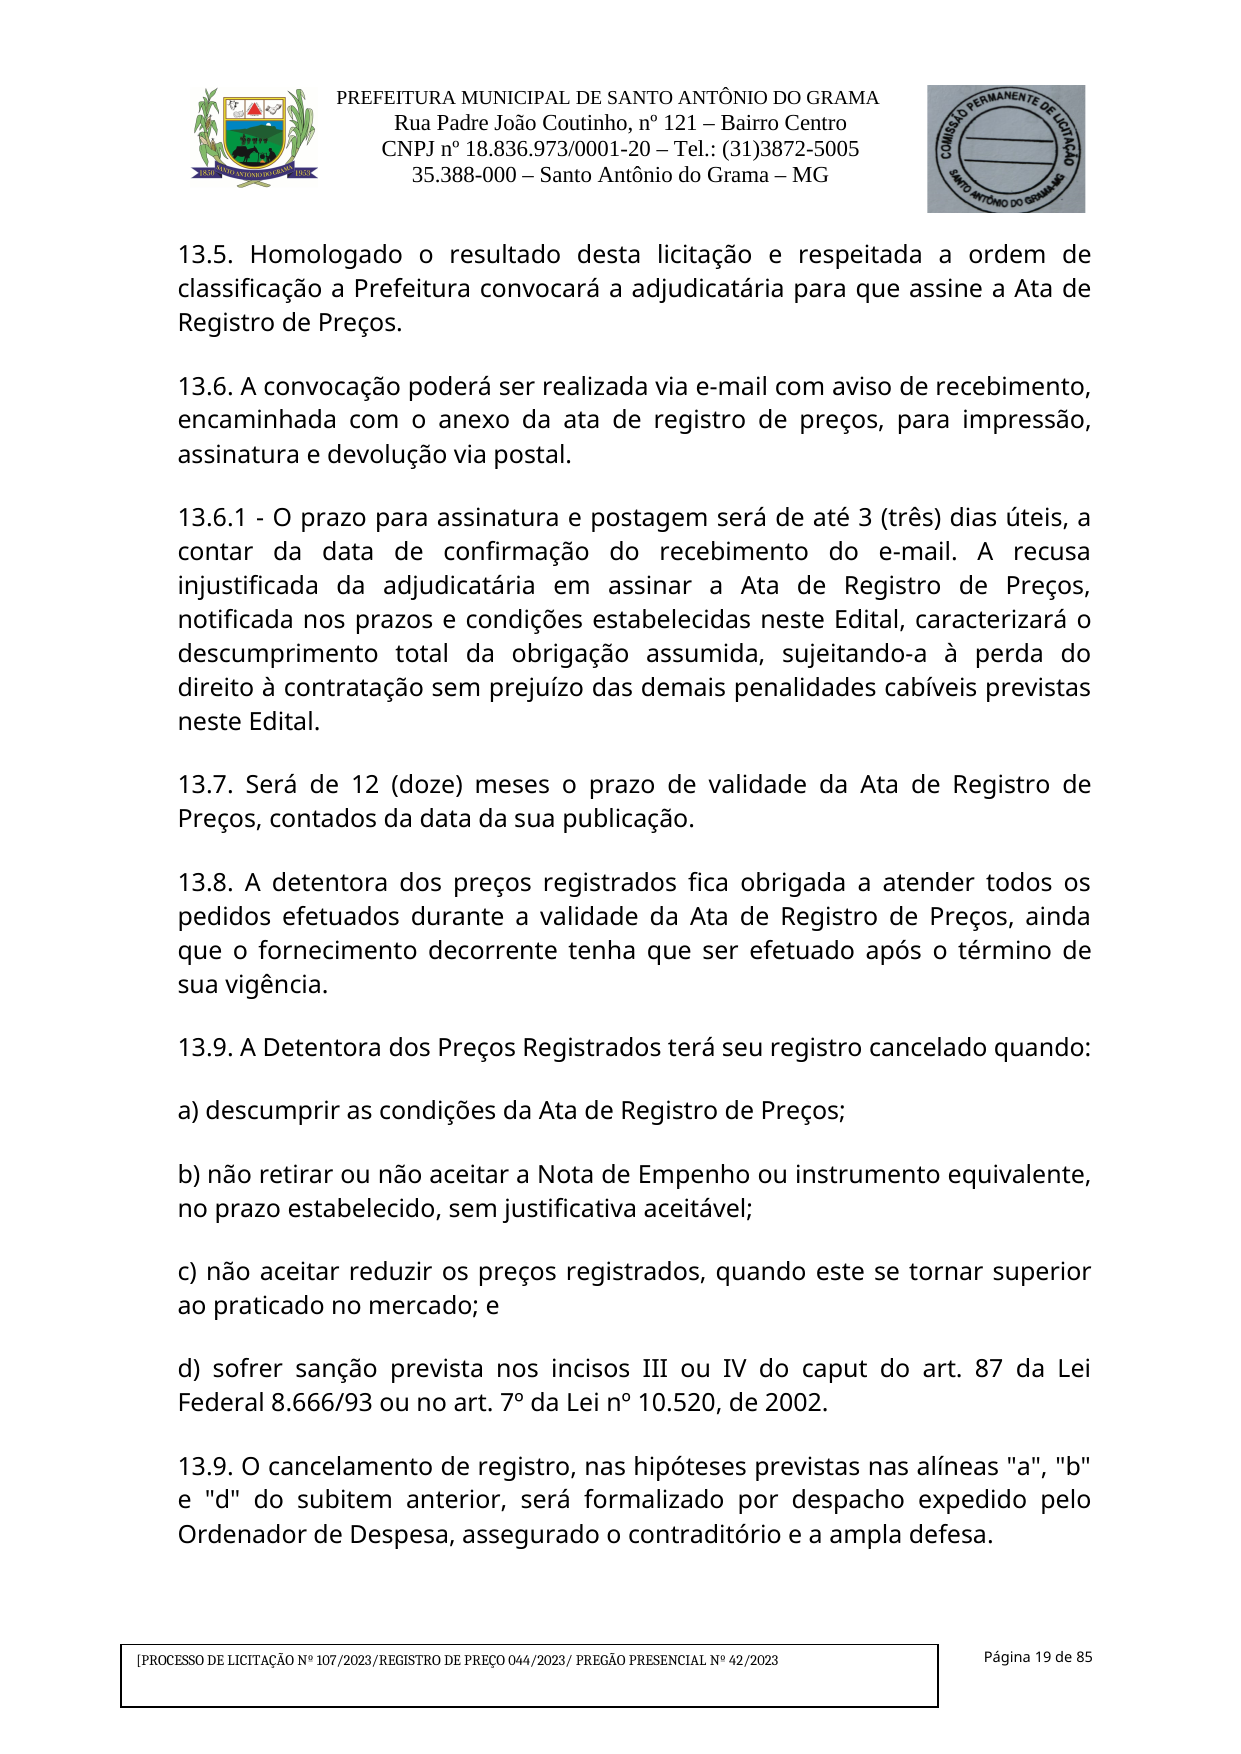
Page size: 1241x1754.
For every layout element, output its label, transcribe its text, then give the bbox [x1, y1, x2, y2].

text c) não aceitar reduzir os preços registrados, quando este se tornar superior ao praticado no mercado; e [177, 1253, 1092, 1322]
text 13.5. Homologado o resultado desta licitação e respeitada a ordem de classificação a Prefeitura convocará a adjudicatária para que assine a Ata de Registro de Preços. [177, 237, 1092, 339]
text d) sofrer sanção prevista nos incisos III ou IV do caput do art. 87 da Lei Federal 8.666/93 ou no art. 7º da Lei nº 10.520, de 2002. [177, 1351, 1092, 1419]
text 13.6.1 - O prazo para assinatura e postagem será de até 3 (três) dias úteis, a contar da data de confirmação do recebimento do e-mail. A recusa injustificada da adjudicatária em assinar a Ata de Registro de Preços, notificada nos prazos e condições estabelecidas neste Edital, caracterizará o descumprimento total da obrigação assumida, sujeitando-a à perda do direito à contratação sem prejuízo das demais penalidades cabíveis previstas neste Edital. [177, 499, 1092, 738]
text a) descumprir as condições da Ata de Registro de Preços; [177, 1093, 1092, 1127]
picture [927, 85, 1086, 213]
text 13.9. O cancelamento de registro, nas hipóteses previstas nas alíneas "a", "b" e "d" do subitem anterior, será formalizado por despacho expedido pelo Ordenador de Despesa, assegurado o contraditório e a ampla defesa. [177, 1448, 1092, 1550]
text b) não retirar ou não aceitar a Nota de Empenho ou instrumento equivalente, no prazo estabelecido, sem justificativa aceitável; [177, 1156, 1092, 1224]
text 13.7. Será de 12 (doze) meses o prazo de validade da Ata de Registro de Preços, contados da data da sua publicação. [177, 767, 1092, 835]
text 13.8. A detentora dos preços registrados fica obrigada a atender todos os pedidos efetuados durante a validade da Ata de Registro de Preços, ainda que o fornecimento decorrente tenha que ser efetuado após o término de sua vigência. [177, 864, 1092, 1001]
text 13.6. A convocação poderá ser realizada via e-mail com aviso de recebimento, encaminhada com o anexo da ata de registro de preços, para impressão, assinatura e devolução via postal. [177, 368, 1092, 470]
text 13.9. A Detentora dos Preços Registrados terá seu registro cancelado quando: [177, 1030, 1092, 1064]
picture [190, 87, 319, 188]
